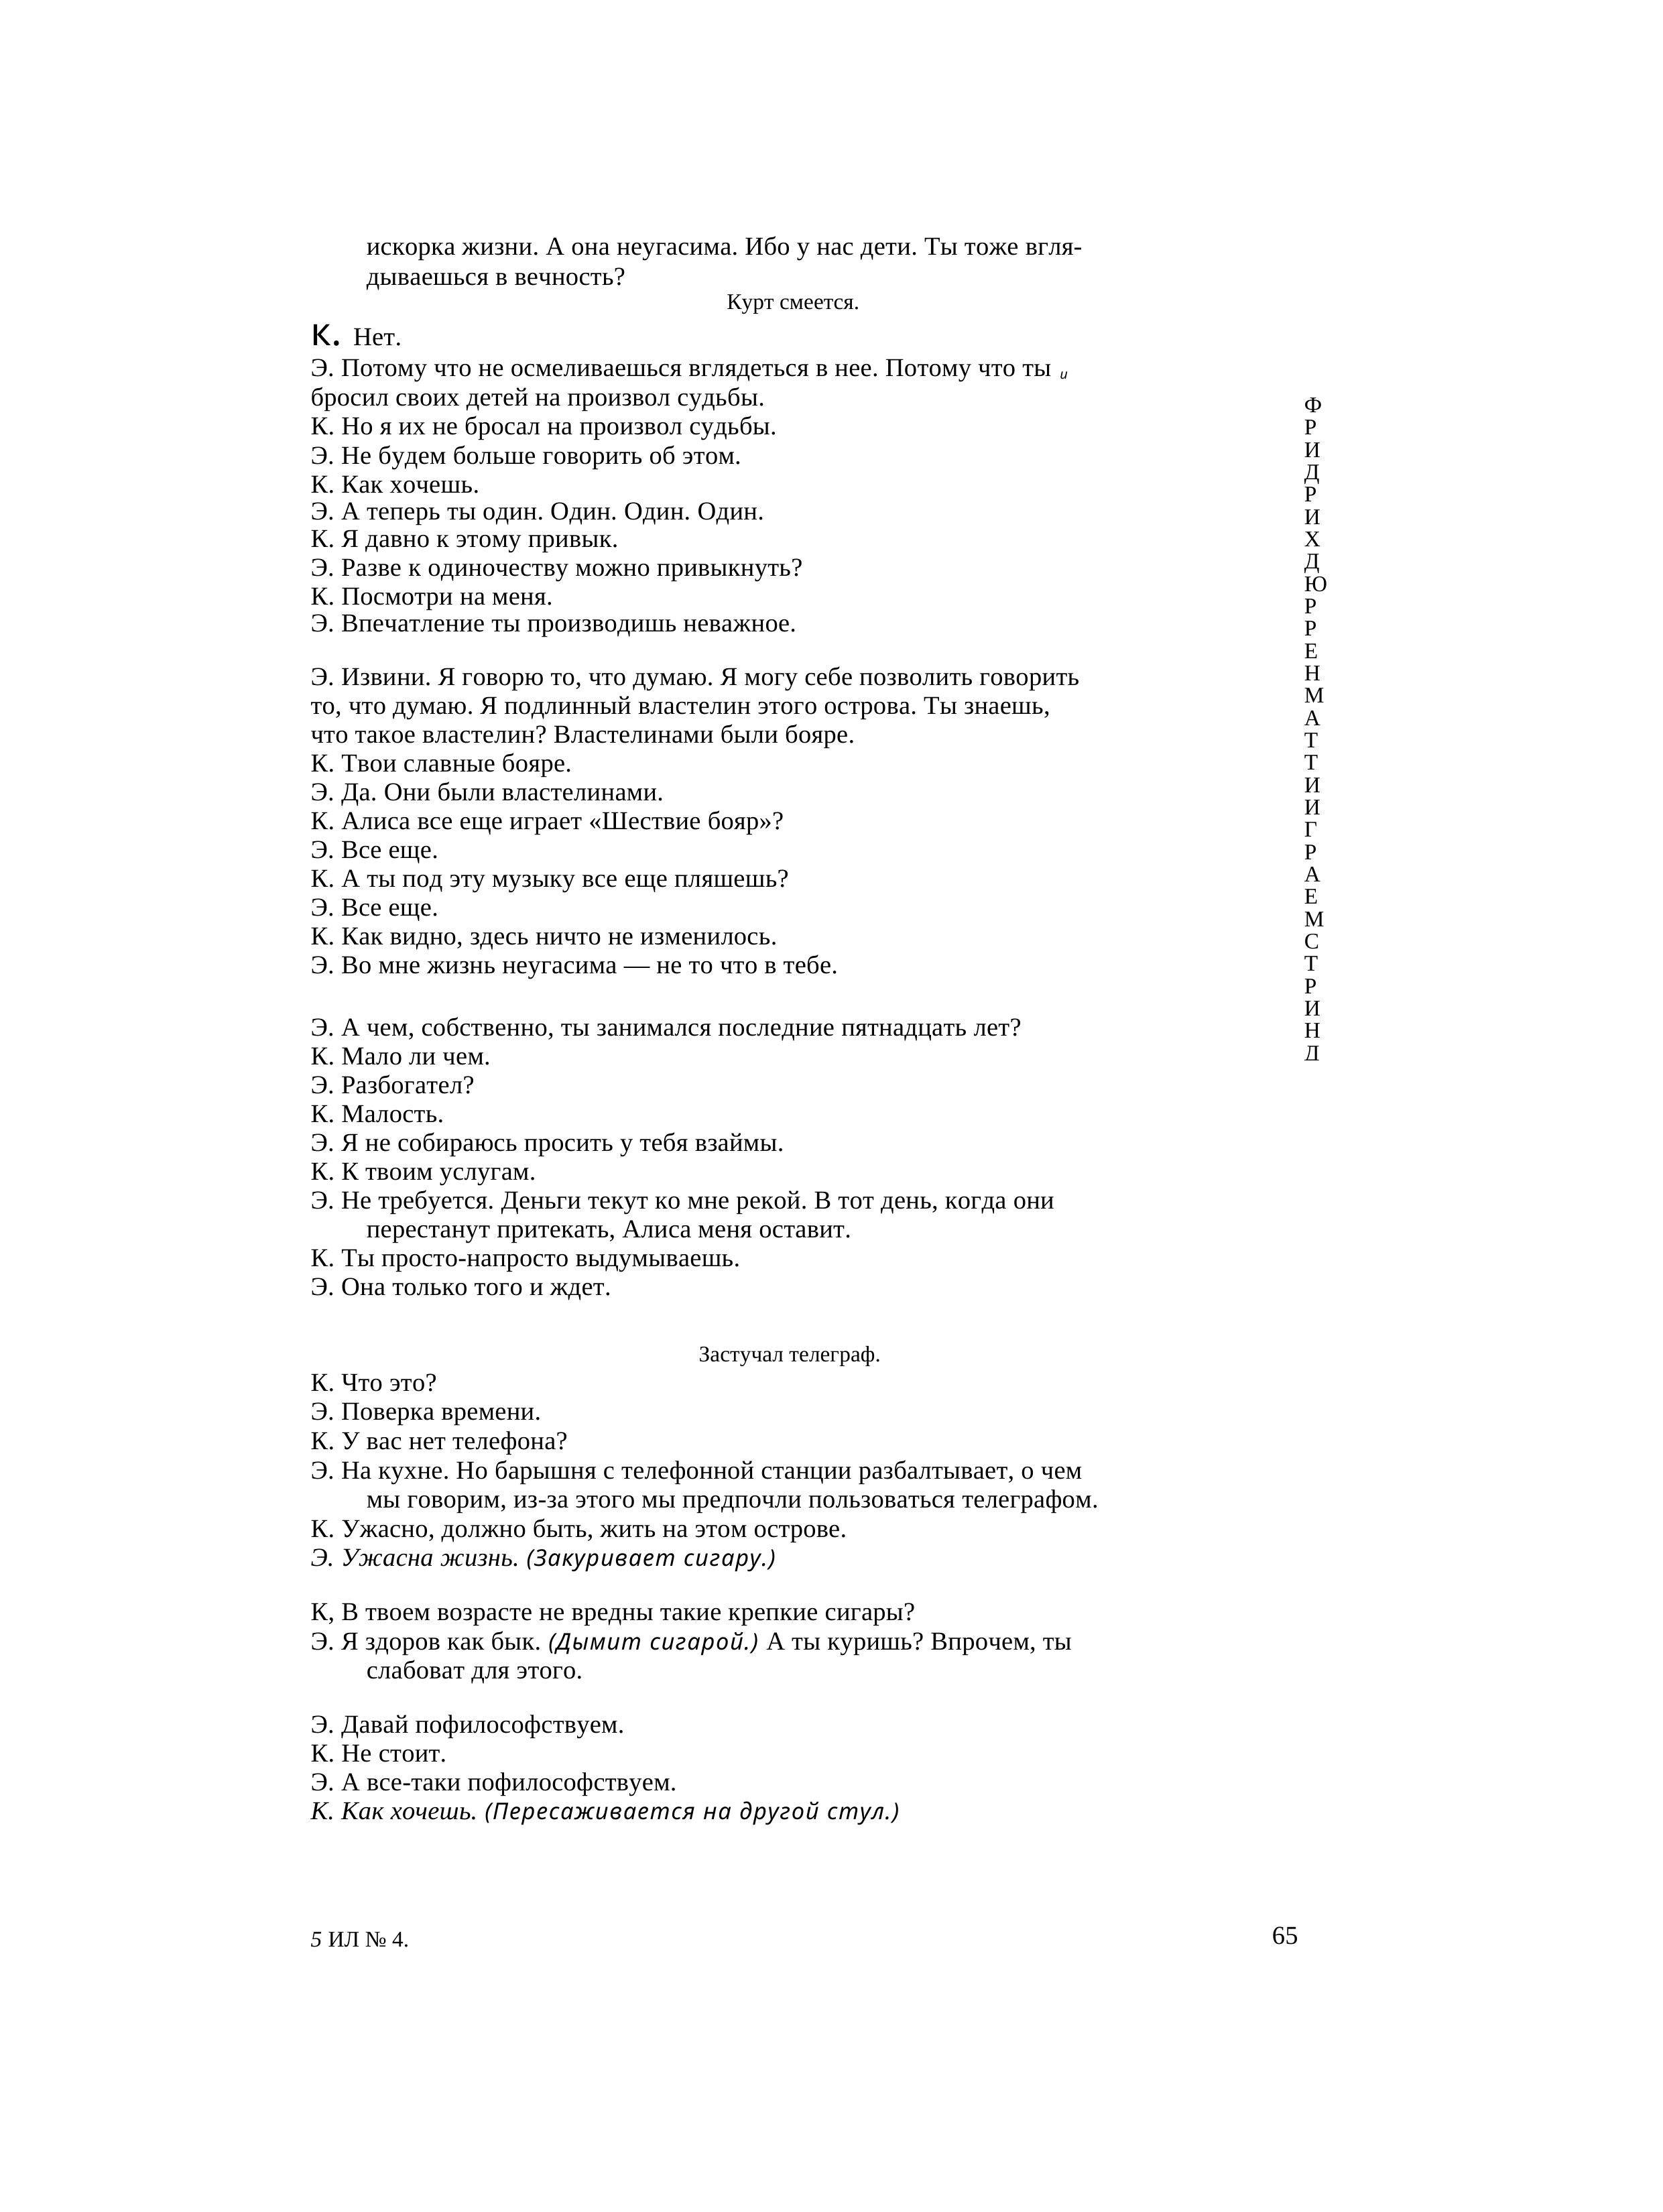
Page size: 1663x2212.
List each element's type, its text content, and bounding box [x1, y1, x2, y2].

text 5 ИЛ № 4. [310, 1929, 409, 1951]
text Курт смеется. [727, 292, 1355, 314]
text бросил своих детей на произвол судьбы. [310, 382, 1327, 412]
text 65 [1272, 1923, 1298, 1949]
text Э. Да. Они были властелинами. [310, 778, 1294, 806]
text Э. А все-таки пофилософствуем. [310, 1768, 1294, 1796]
text К. Не стоит. [310, 1739, 1294, 1768]
text Э. Разве к одиночеству можно привыкнуть? [310, 556, 1294, 581]
text К. Я давно к этому привык. [310, 527, 1294, 552]
text Э. Она только того и ждет. [310, 1272, 1294, 1301]
text К, В твоем возрасте не вредны такие крепкие сигары? [310, 1597, 1294, 1626]
text Э. Все еще. [310, 893, 1294, 922]
text Э. На кухне. Но барышня с телефонной станции разбалтывает, о чем мы говорим, из-за этого мы предпочли пользоваться телеграфом. [310, 1455, 1291, 1514]
text К. Алиса все еще играет «Шествие бояр»? [310, 806, 1294, 835]
text Э. Я здоров как бык. (Дымит сигарой.) А ты куришь? Впрочем, ты слабоват для этого. [310, 1626, 1291, 1684]
text Э. Не будем больше говорить об этом. [310, 440, 1294, 470]
text К. Ужасно, должно быть, жить на этом острове. [310, 1514, 1294, 1543]
text К. К твоим услугам. [310, 1157, 1294, 1186]
text К. Но я их не бросал на произвол судьбы. [310, 412, 1294, 440]
text К. Посмотри на меня. [310, 584, 1294, 610]
text искорка жизни. А она неугасима. Ибо у нас дети. Ты тоже вгля- дываешься в вечность? [367, 231, 1291, 292]
text Э. Я не собираюсь просить у тебя взаймы. [310, 1128, 1294, 1157]
text К. Твои славные бояре. [310, 749, 1294, 778]
text ФРИДРИХ ДЮРРЕНМАТТ И ИГРАЕМ СТРИНДБЕРГА [1304, 395, 1329, 1060]
text К. Как хочешь. (Пересаживается на другой стул.) [310, 1796, 1294, 1825]
text Застучал телеграф. [698, 1344, 1355, 1366]
text к. Нет. [310, 314, 1329, 353]
text К. Малость. [310, 1099, 1294, 1128]
text Э. Потому что не осмеливаешься вглядеться в нее. Потому что ты и [310, 353, 1327, 382]
text Э. Впечатление ты производишь неважное. [310, 611, 1294, 637]
text Э. Не требуется. Деньги текут ко мне рекой. В тот день, когда они перестанут притекать, Алиса меня оставит. [310, 1186, 1291, 1243]
text Э. Давай пофилософствуем. [310, 1710, 1294, 1739]
text К. Как видно, здесь ничто не изменилось. [310, 922, 1294, 950]
text Э. А теперь ты один. Один. Один. Один. [310, 499, 1294, 525]
text К. Что это? [310, 1368, 1294, 1397]
text К. А ты под эту музыку все еще пляшешь? [310, 864, 1294, 893]
text К. Мало ли чем. [310, 1042, 1294, 1070]
text Э. Все еще. [310, 835, 1294, 864]
text Э. А чем, собственно, ты занимался последние пятнадцать лет? [310, 1013, 1294, 1042]
text Э. Разбогател? [310, 1070, 1294, 1099]
text Э. Во мне жизнь неугасима — не то что в тебе. [310, 950, 1294, 979]
text К. У вас нет телефона? [310, 1426, 1294, 1455]
text Э. Поверка времени. [310, 1397, 1294, 1426]
text К. Ты просто-напросто выдумываешь. [310, 1243, 1294, 1272]
text К. Как хочешь. [310, 470, 1294, 499]
text Э. Извини. Я говорю то, что думаю. Я могу себе позволить говорить то, что думаю. Я подлинный властелин этого острова. Ты знаешь, что такое властелин? Властелинами были бояре. [310, 662, 1294, 749]
text Э. Ужасна жизнь. (Закуривает сигару.) [310, 1543, 1294, 1572]
